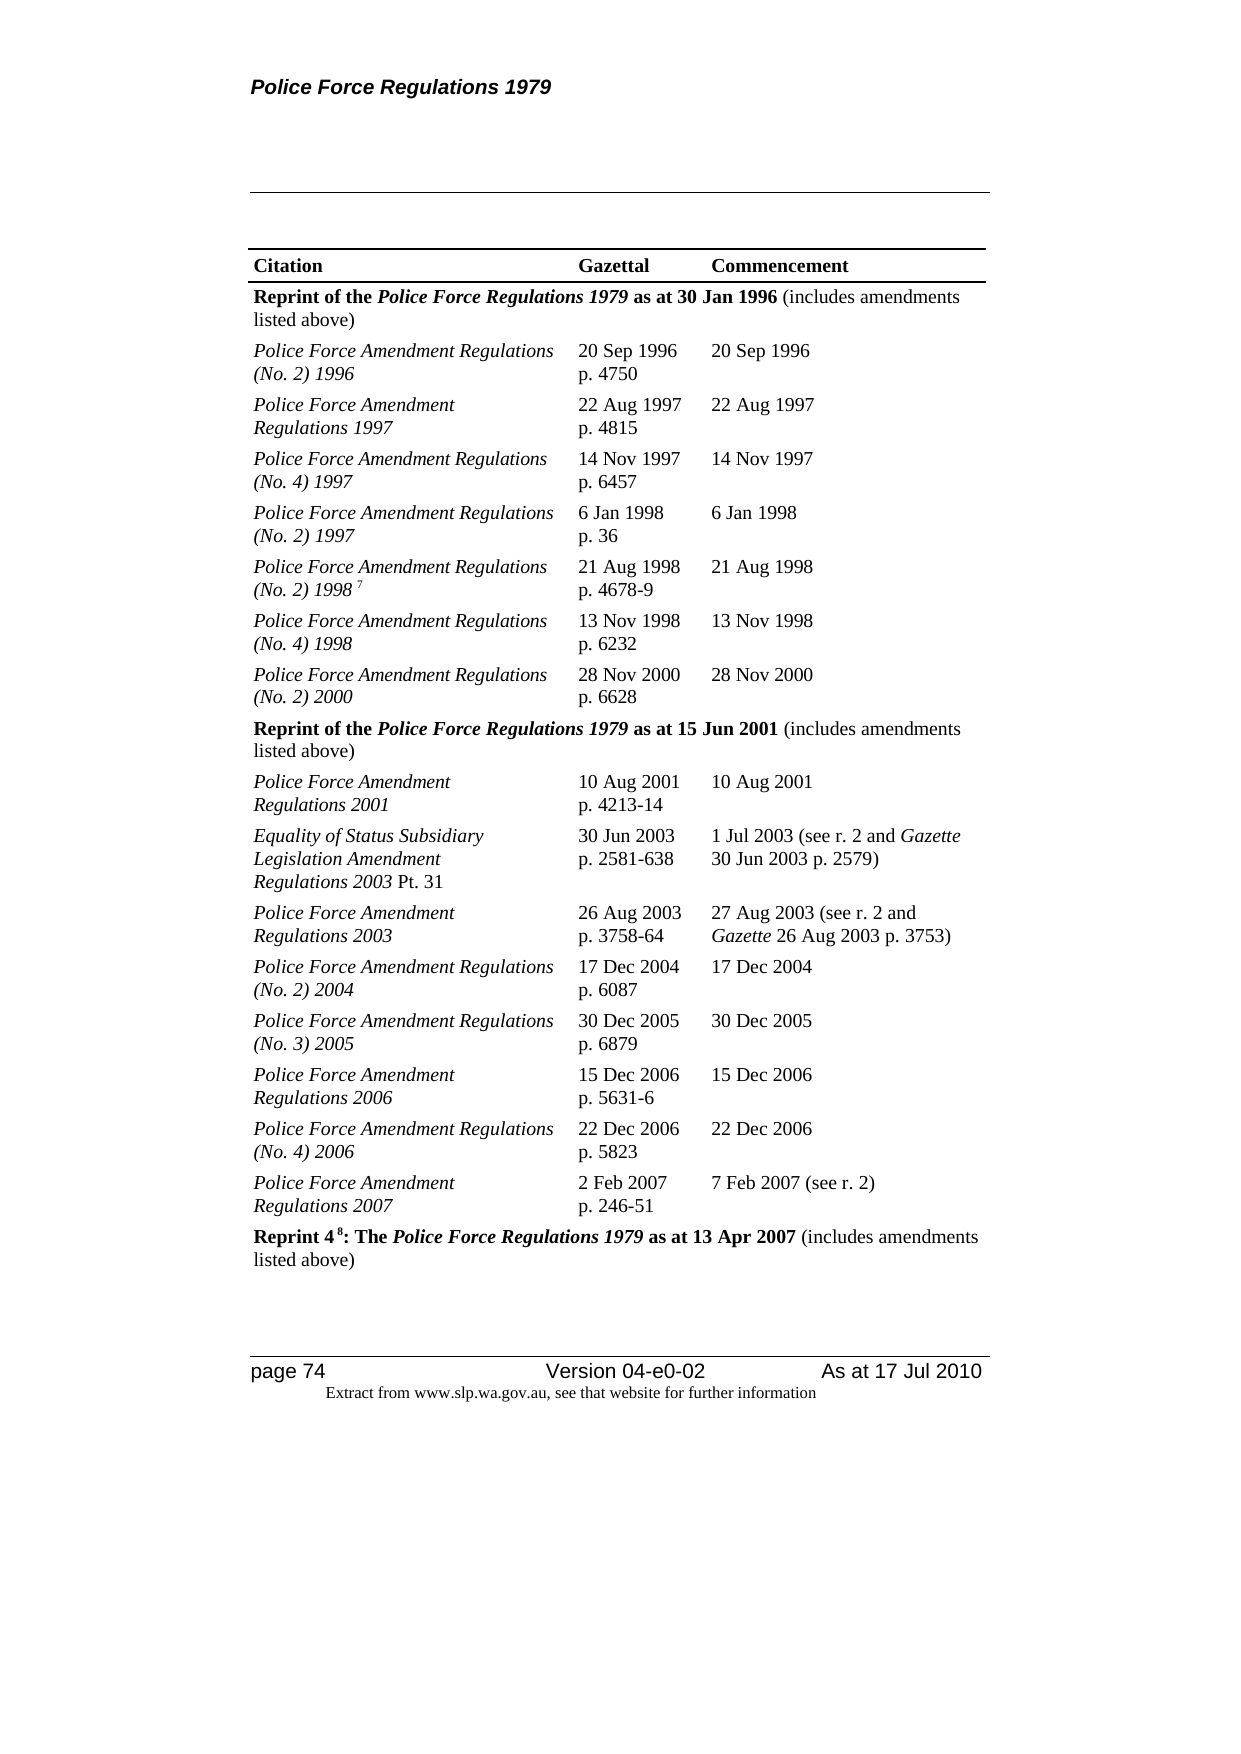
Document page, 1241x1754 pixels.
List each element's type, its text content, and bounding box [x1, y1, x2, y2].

table_cell 20 Sep 1996 [705, 335, 986, 389]
table_cell 17 Dec 2004 [705, 951, 986, 1005]
table_cell 1 Jul 2003 (see r. 2 and Gazette 30 Jun 2003 p. 2579) [705, 820, 986, 897]
table_cell Police Force Amendment Regulations 1997 [248, 389, 572, 443]
table_cell Police Force Amendment Regulations 2003 [248, 897, 572, 951]
table_cell 13 Nov 1998 p. 6232 [572, 605, 705, 658]
table_cell 7 Feb 2007 (see r. 2) [705, 1167, 986, 1221]
table_cell 14 Nov 1997 [705, 443, 986, 497]
table_cell 26 Aug 2003 p. 3758-64 [572, 897, 705, 951]
table_cell Police Force Amendment Regulations 2001 [248, 766, 572, 820]
table_header Gazettal [572, 250, 705, 281]
table_cell Police Force Amendment Regulations (No. 3) 2005 [248, 1005, 572, 1059]
table_cell 21 Aug 1998 [705, 551, 986, 604]
table_cell 22 Dec 2006 p. 5823 [572, 1113, 705, 1167]
table_cell Equality of Status Subsidiary Legislation Amendment Regulations 2003 Pt. 31 [248, 820, 572, 897]
table_cell 28 Nov 2000 p. 6628 [572, 659, 705, 712]
table_cell 20 Sep 1996 p. 4750 [572, 335, 705, 389]
table_cell Police Force Amendment Regulations (No. 2) 1996 [248, 335, 572, 389]
table_cell 10 Aug 2001 [705, 766, 986, 820]
table_cell 17 Dec 2004 p. 6087 [572, 951, 705, 1005]
table_cell Police Force Amendment Regulations 2007 [248, 1167, 572, 1221]
table_cell 10 Aug 2001 p. 4213-14 [572, 766, 705, 820]
table_cell Police Force Amendment Regulations (No. 2) 2004 [248, 951, 572, 1005]
table_cell 15 Dec 2006 [705, 1059, 986, 1113]
table_cell Reprint of the Police Force Regulations 1979 as at 30 Jan 1996 (includes amendments listed above) [248, 283, 986, 335]
table_cell 13 Nov 1998 [705, 605, 986, 658]
table_cell 6 Jan 1998 p. 36 [572, 497, 705, 551]
table_cell 22 Aug 1997 [705, 389, 986, 443]
table_cell 22 Dec 2006 [705, 1113, 986, 1167]
table_cell 15 Dec 2006 p. 5631-6 [572, 1059, 705, 1113]
table_cell 30 Dec 2005 [705, 1005, 986, 1059]
table_cell Reprint 4 8: The Police Force Regulations 1979 as at 13 Apr 2007 (includes amendments listed above) [248, 1221, 986, 1275]
table_cell 2 Feb 2007 p. 246-51 [572, 1167, 705, 1221]
table_cell Police Force Amendment Regulations (No. 2) 1997 [248, 497, 572, 551]
table_cell Police Force Amendment Regulations (No. 4) 1998 [248, 605, 572, 658]
table_cell 30 Jun 2003 p. 2581-638 [572, 820, 705, 897]
table_cell 14 Nov 1997 p. 6457 [572, 443, 705, 497]
table_cell Police Force Amendment Regulations 2006 [248, 1059, 572, 1113]
table_cell Reprint of the Police Force Regulations 1979 as at 15 Jun 2001 (includes amendments listed above) [248, 713, 986, 766]
table_cell 28 Nov 2000 [705, 659, 986, 712]
table_cell 22 Aug 1997 p. 4815 [572, 389, 705, 443]
table_cell 27 Aug 2003 (see r. 2 and Gazette 26 Aug 2003 p. 3753) [705, 897, 986, 951]
table_cell 30 Dec 2005 p. 6879 [572, 1005, 705, 1059]
table_header Commencement [705, 250, 986, 281]
table_cell 21 Aug 1998 p. 4678-9 [572, 551, 705, 604]
table_header Citation [248, 250, 572, 281]
table_cell Police Force Amendment Regulations (No. 2) 2000 [248, 659, 572, 712]
table_cell Police Force Amendment Regulations (No. 4) 2006 [248, 1113, 572, 1167]
table_cell Police Force Amendment Regulations (No. 2) 1998 7 [248, 551, 572, 604]
table_cell Police Force Amendment Regulations (No. 4) 1997 [248, 443, 572, 497]
table_cell 6 Jan 1998 [705, 497, 986, 551]
